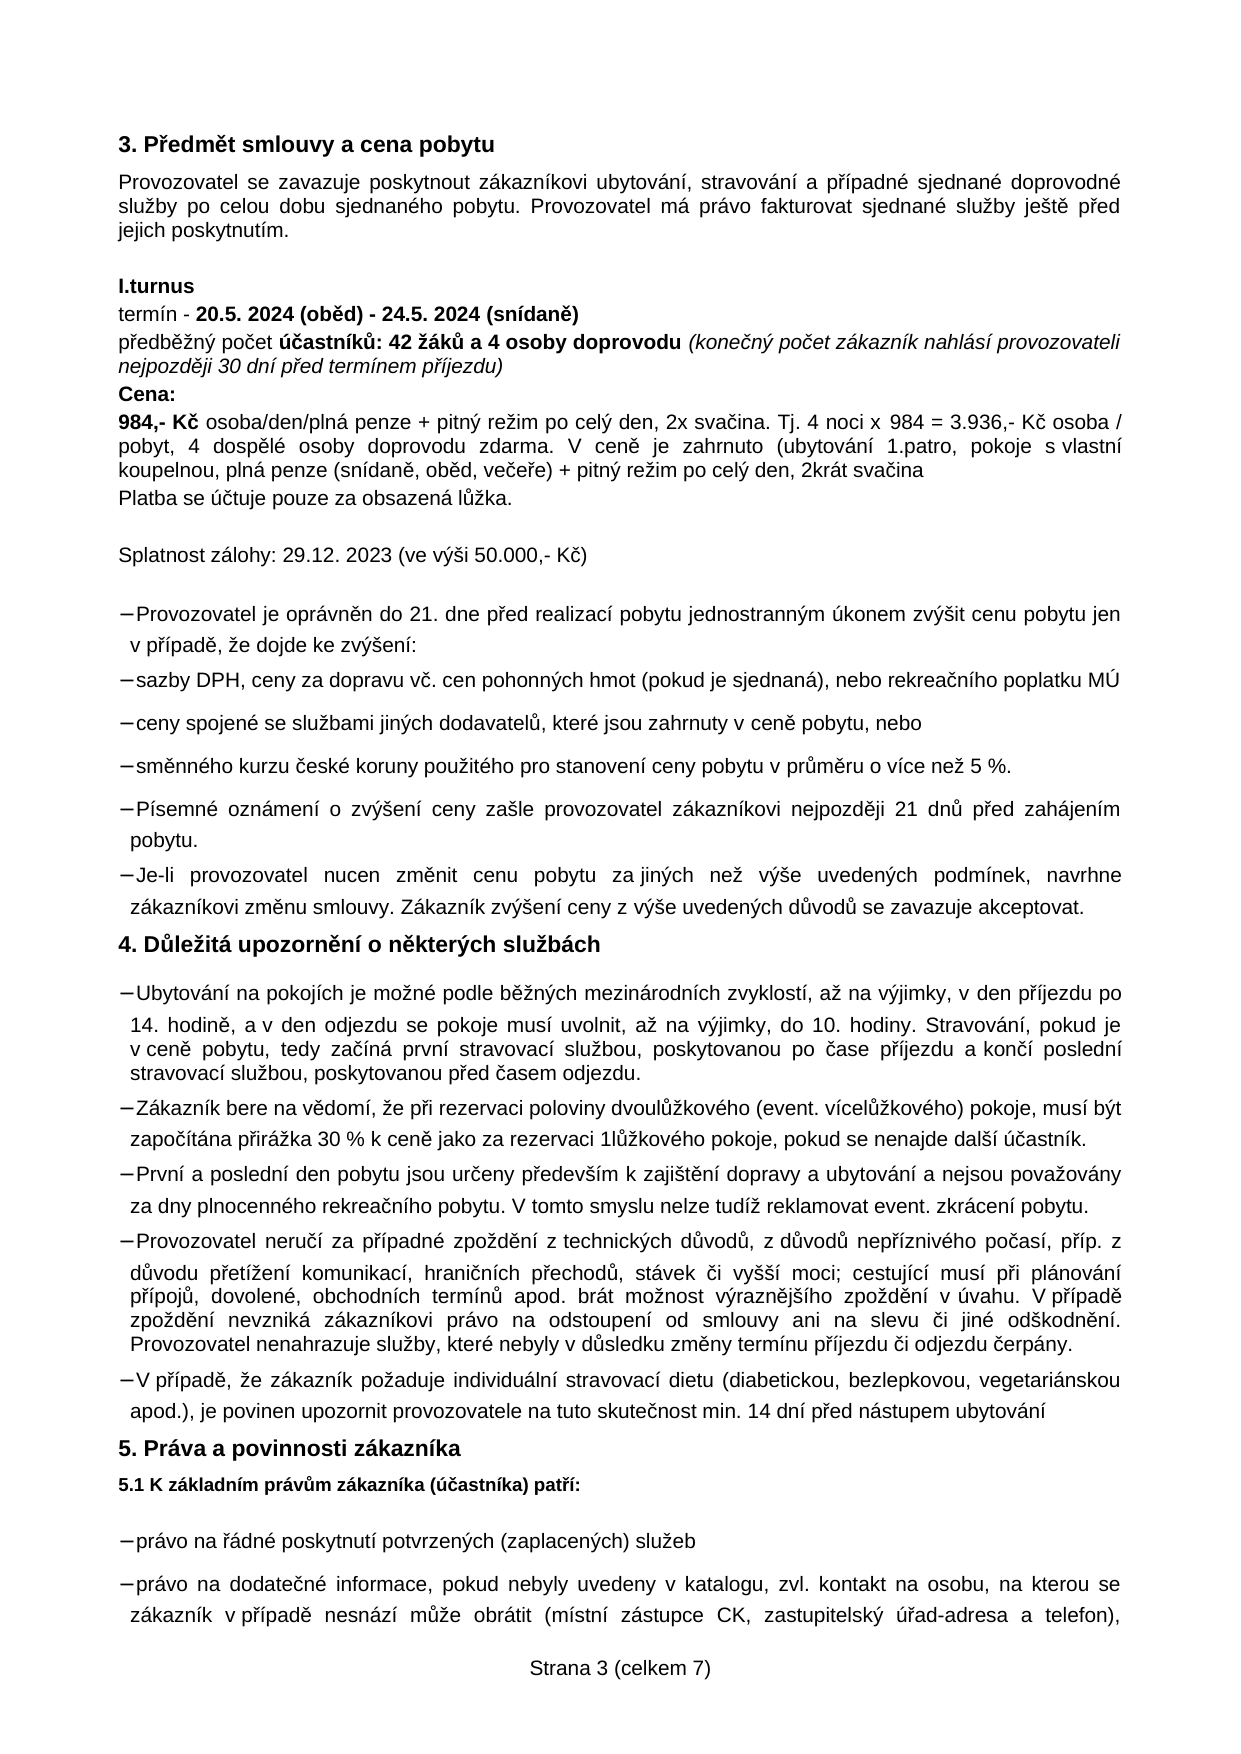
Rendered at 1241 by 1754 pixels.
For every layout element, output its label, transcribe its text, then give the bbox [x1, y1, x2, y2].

text předběžný počet účastníků: 42 žáků a 4 osoby doprovodu (konečný počet zákazník nahlásí provozovateli nejpozději 30 dní před termínem příjezdu) [118, 330, 1122, 378]
text termín - 20.5. 2024 (oběd) - 24.5. 2024 (snídaně) [118, 302, 1122, 326]
list směnného kurzu české koruny použitého pro stanovení ceny pobytu v průměru o více než 5 %. [118, 742, 1122, 785]
list Zákazník bere na vědomí, že při rezervaci poloviny dvoulůžkového (event. vícelůžkového) pokoje, musí být započítána přirážka 30 % k ceně jako za rezervaci 1lůžkového pokoje, pokud se nenajde další účastník. [118, 1084, 1122, 1151]
list sazby DPH, ceny za dopravu vč. cen pohonných hmot (pokud je sjednaná), nebo rekreačního poplatku MÚ [118, 657, 1122, 700]
text Platba se účtuje pouze za obsazená lůžka. [118, 486, 1122, 510]
list Je-li provozovatel nucen změnit cenu pobytu za jiných než výše uvedených podmínek, navrhne zákazníkovi změnu smlouvy. Zákazník zvýšení ceny z výše uvedených důvodů se zavazuje akceptovat. [118, 852, 1122, 918]
list Písemné oznámení o zvýšení ceny zašle provozovatel zákazníkovi nejpozději 21 dnů před zahájením pobytu. [118, 785, 1122, 852]
list právo na řádné poskytnutí potvrzených (zaplacených) služeb [118, 1517, 1122, 1560]
list V případě, že zákazník požaduje individuální stravovací dietu (diabetickou, bezlepkovou, vegetariánskou apod.), je povinen upozornit provozovatele na tuto skutečnost min. 14 dní před nástupem ubytování [118, 1356, 1122, 1423]
list Ubytování na pokojích je možné podle běžných mezinárodních zvyklostí, až na výjimky, v den příjezdu po 14. hodině, a v den odjezdu se pokoje musí uvolnit, až na výjimky, do 10. hodiny. Stravování, pokud je v ceně pobytu, tedy začíná první stravovací službou, poskytovanou po čase příjezdu a končí poslední stravovací službou, poskytovanou před časem odjezdu. [118, 970, 1122, 1084]
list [118, 1560, 1122, 1627]
list Provozovatel neručí za případné zpoždění z technických důvodů, z důvodů nepříznivého počasí, příp. z důvodu přetížení komunikací, hraničních přechodů, stávek či vyšší moci; cestující musí při plánování přípojů, dovolené, obchodních termínů apod. brát možnost výraznějšího zpoždění v úvahu. V případě zpoždění nevzniká zákazníkovi právo na odstoupení od smlouvy ani na slevu či jiné odškodnění. Provozovatel nenahrazuje služby, které nebyly v důsledku změny termínu příjezdu či odjezdu čerpány. [118, 1218, 1122, 1356]
text I.turnus [118, 274, 1122, 298]
text 984,- Kč osoba/den/plná penze + pitný režim po celý den, 2x svačina. Tj. 4 noci x 984 = 3.936,- Kč osoba / pobyt, 4 dospělé osoby doprovodu zdarma. V ceně je zahrnuto (ubytování 1.patro, pokoje s vlastní koupelnou, plná penze (snídaně, oběd, večeře) + pitný režim po celý den, 2krát svačina [118, 410, 1122, 482]
text Cena: [118, 382, 1122, 406]
text 4. Důležitá upozornění o některých službách [118, 931, 1122, 957]
text 3. Předmět smlouvy a cena pobytu [118, 131, 1122, 157]
text 5. Práva a povinnosti zákazníka [118, 1435, 1122, 1462]
text 5.1 K základním právům zákazníka (účastníka) patří: [118, 1474, 1122, 1496]
text Provozovatel se zavazuje poskytnout zákazníkovi ubytování, stravování a případné sjednané doprovodné služby po celou dobu sjednaného pobytu. Provozovatel má právo fakturovat sjednané služby ještě před jejich poskytnutím. [118, 169, 1122, 241]
list Provozovatel je oprávněn do 21. dne před realizací pobytu jednostranným úkonem zvýšit cenu pobytu jen v případě, že dojde ke zvýšení: [118, 590, 1122, 657]
list ceny spojené se službami jiných dodavatelů, které jsou zahrnuty v ceně pobytu, nebo [118, 700, 1122, 742]
text Splatnost zálohy: 29.12. 2023 (ve výši 50.000,- Kč) [118, 542, 1122, 566]
list První a poslední den pobytu jsou určeny především k zajištění dopravy a ubytování a nejsou považovány za dny plnocenného rekreačního pobytu. V tomto smyslu nelze tudíž reklamovat event. zkrácení pobytu. [118, 1151, 1122, 1218]
